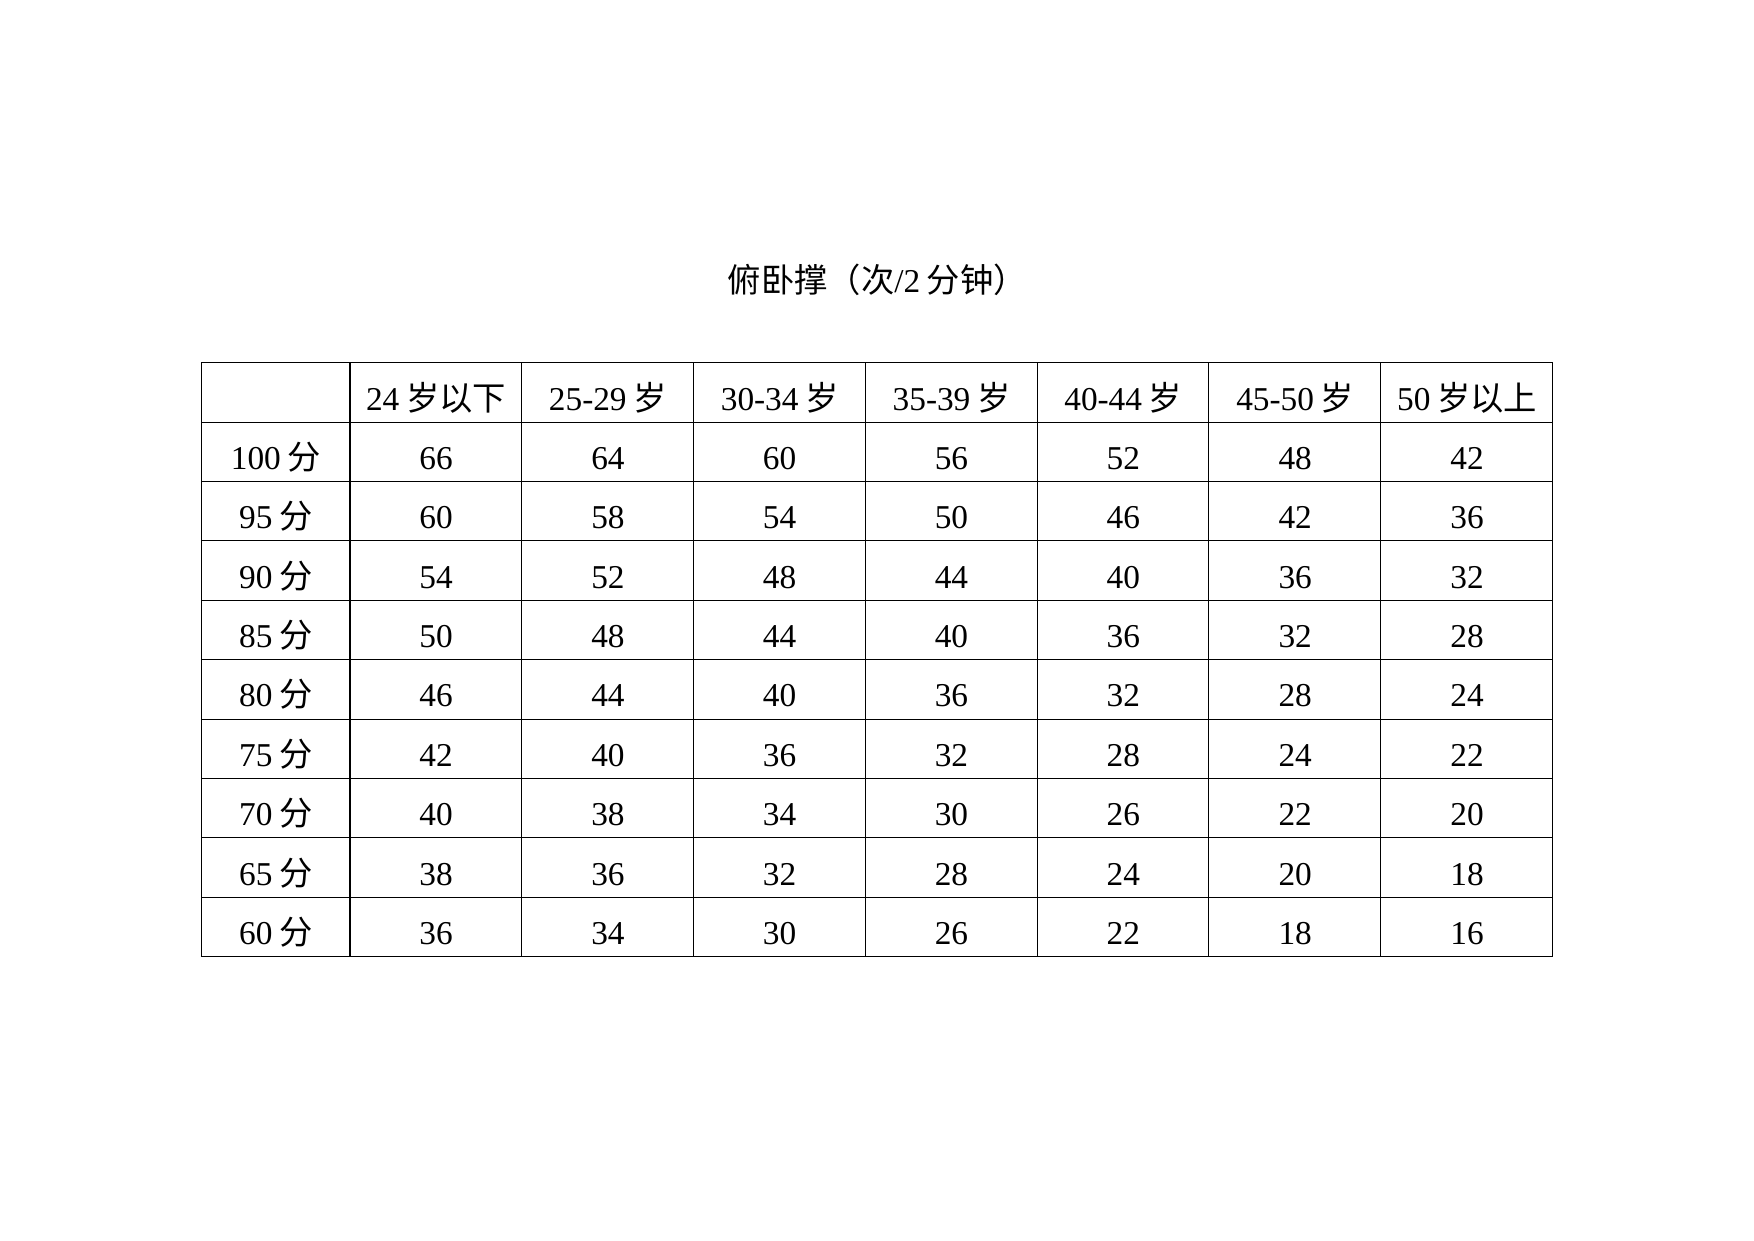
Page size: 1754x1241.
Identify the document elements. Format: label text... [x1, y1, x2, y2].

table_cell 90分 [202, 541, 349, 600]
table_cell 28 [1038, 720, 1208, 778]
table_cell 34 [522, 898, 693, 956]
table_cell 36 [1209, 541, 1380, 600]
table_cell 32 [1381, 541, 1552, 600]
table_cell 34 [694, 779, 865, 837]
table_cell 40 [351, 779, 521, 837]
table_header 30-34岁 [694, 363, 865, 422]
table_cell 52 [522, 541, 693, 600]
table_header 24岁以下 [351, 363, 521, 422]
table_cell 66 [351, 423, 521, 481]
table_cell 60 [694, 423, 865, 481]
table_cell 32 [1038, 660, 1208, 718]
table_cell 36 [694, 720, 865, 778]
table_cell 24 [1381, 660, 1552, 718]
table_cell 58 [522, 482, 693, 540]
table_cell 48 [1209, 423, 1380, 481]
table_cell 42 [351, 720, 521, 778]
table_cell 22 [1381, 720, 1552, 778]
table_cell 38 [351, 838, 521, 897]
table_cell 36 [1381, 482, 1552, 540]
table_cell 26 [866, 898, 1037, 956]
table_cell 50 [866, 482, 1037, 540]
table_cell 42 [1209, 482, 1380, 540]
table_cell 64 [522, 423, 693, 481]
table_cell 16 [1381, 898, 1552, 956]
table_cell 80分 [202, 660, 349, 718]
table_cell 54 [694, 482, 865, 540]
table_cell 42 [1381, 423, 1552, 481]
table_cell 24 [1209, 720, 1380, 778]
table_cell 44 [694, 601, 865, 659]
table_cell 30 [694, 898, 865, 956]
table_cell 65分 [202, 838, 349, 897]
table_cell 40 [694, 660, 865, 718]
table_cell 28 [866, 838, 1037, 897]
table_header 40-44岁 [1038, 363, 1208, 422]
table_header 35-39岁 [866, 363, 1037, 422]
table_cell 36 [866, 660, 1037, 718]
table_cell 54 [351, 541, 521, 600]
table_cell 46 [1038, 482, 1208, 540]
table_cell 85分 [202, 601, 349, 659]
table_cell 30 [866, 779, 1037, 837]
table_cell 24 [1038, 838, 1208, 897]
table_header [202, 363, 349, 422]
table_cell 36 [522, 838, 693, 897]
table_cell 60 [351, 482, 521, 540]
table_cell 20 [1381, 779, 1552, 837]
table_cell 44 [522, 660, 693, 718]
table_cell 50 [351, 601, 521, 659]
table_cell 52 [1038, 423, 1208, 481]
table_cell 32 [694, 838, 865, 897]
table_cell 22 [1209, 779, 1380, 837]
table_cell 48 [694, 541, 865, 600]
table_cell 75分 [202, 720, 349, 778]
table_cell 28 [1381, 601, 1552, 659]
table_cell 18 [1381, 838, 1552, 897]
table_cell 56 [866, 423, 1037, 481]
table_cell 48 [522, 601, 693, 659]
table_cell 26 [1038, 779, 1208, 837]
table_cell 22 [1038, 898, 1208, 956]
table_cell 40 [522, 720, 693, 778]
table_cell 60分 [202, 898, 349, 956]
table_cell 100分 [202, 423, 349, 481]
table_cell 18 [1209, 898, 1380, 956]
table_cell 32 [1209, 601, 1380, 659]
table_cell 46 [351, 660, 521, 718]
table_cell 95分 [202, 482, 349, 540]
table_cell 28 [1209, 660, 1380, 718]
table_cell 38 [522, 779, 693, 837]
table_cell 40 [1038, 541, 1208, 600]
table_cell 36 [1038, 601, 1208, 659]
table_header 45-50岁 [1209, 363, 1380, 422]
table_cell 70分 [202, 779, 349, 837]
table_cell 40 [866, 601, 1037, 659]
table_header 25-29岁 [522, 363, 693, 422]
table_cell 36 [351, 898, 521, 956]
table_cell 20 [1209, 838, 1380, 897]
table_cell 44 [866, 541, 1037, 600]
text 俯卧撑（次/2分钟） [150, 246, 1604, 304]
table_cell 32 [866, 720, 1037, 778]
table_header 50岁以上 [1381, 363, 1552, 422]
